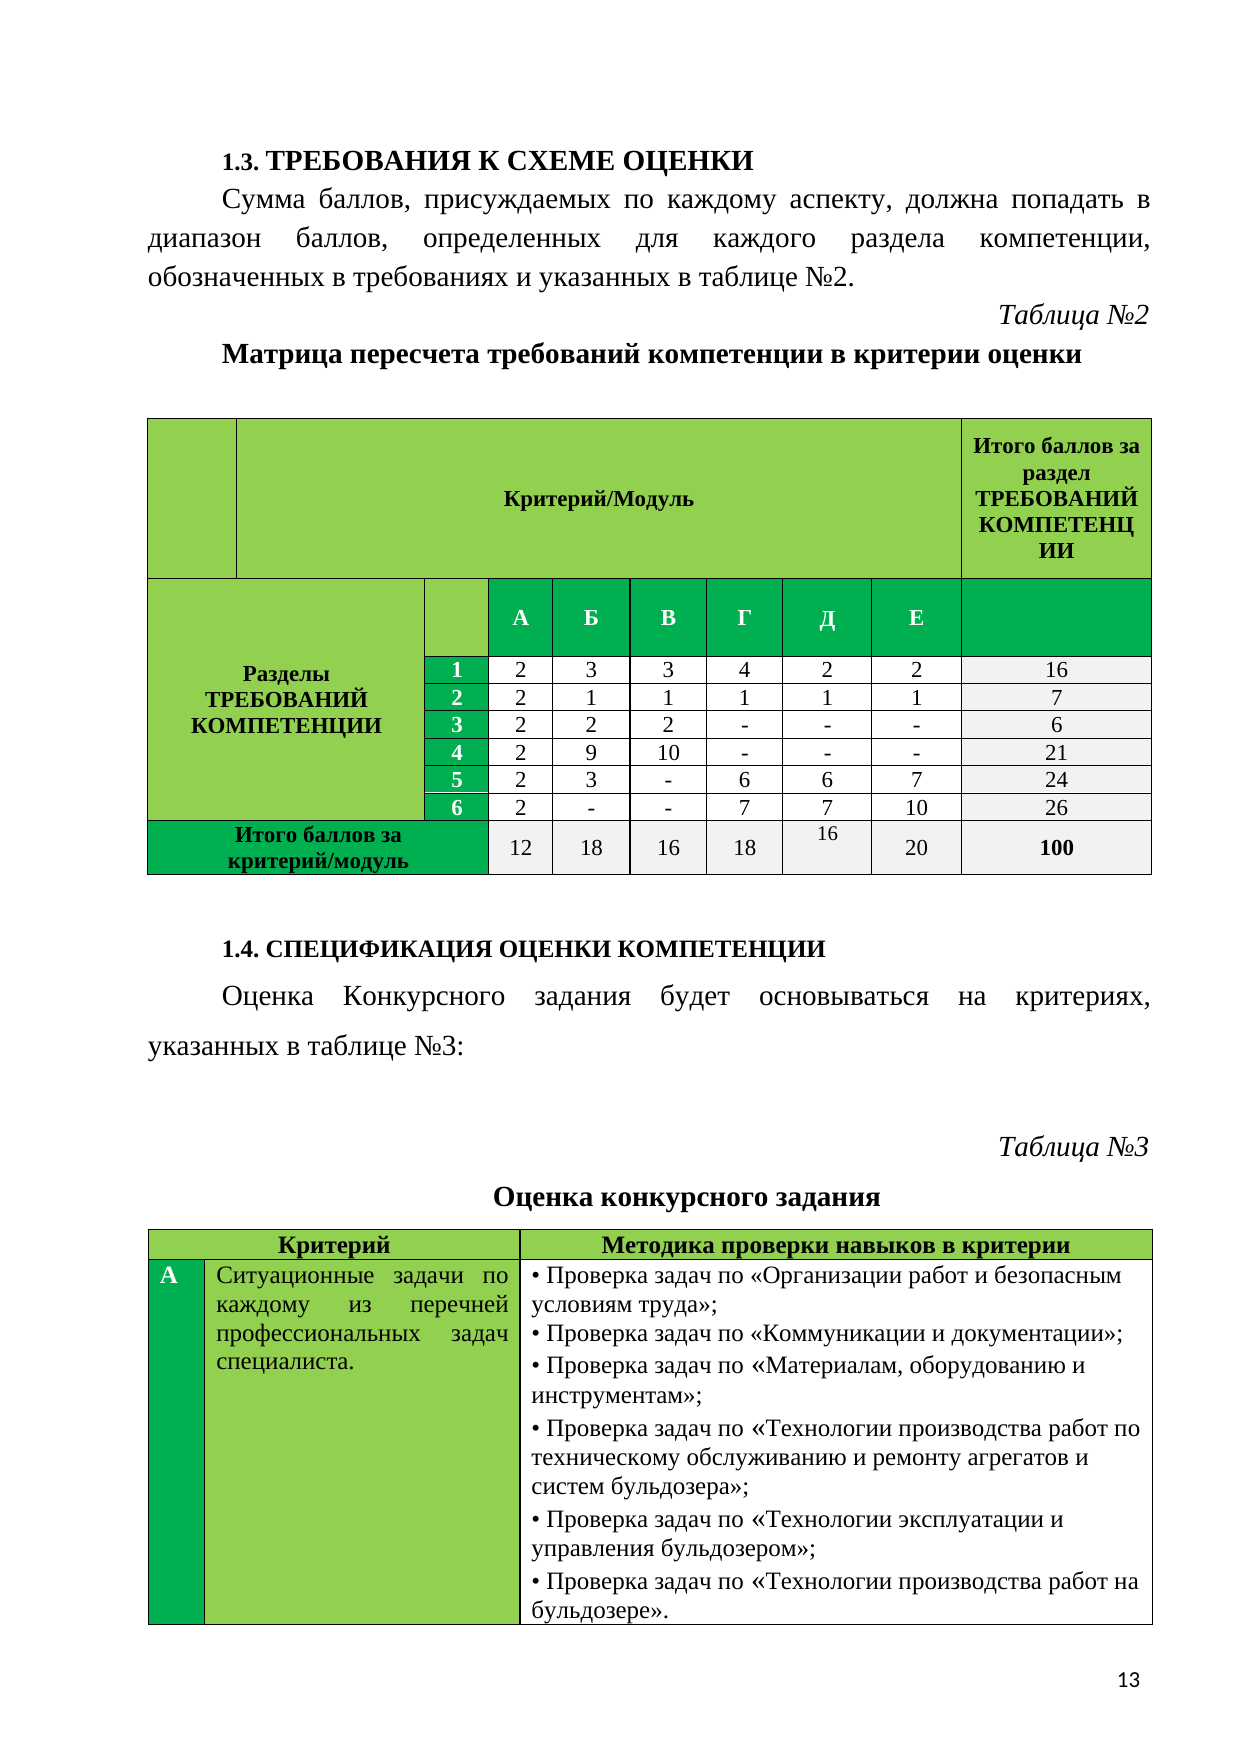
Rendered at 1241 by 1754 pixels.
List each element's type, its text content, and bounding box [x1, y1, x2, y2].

table_cell 2 [489, 739, 552, 765]
table_cell 100 [962, 821, 1151, 874]
text Таблица №2 [148, 297, 1152, 331]
table_cell 1 [553, 684, 629, 710]
table_cell 2 [631, 711, 706, 738]
table_cell A [489, 579, 552, 656]
table_cell 2 [489, 684, 552, 710]
table_cell 6 [707, 766, 782, 792]
text Таблица №3 [148, 1129, 1152, 1162]
table_header Критерий [149, 1230, 519, 1259]
table_cell 1 [631, 684, 706, 710]
table_cell 21 [962, 739, 1151, 765]
table_cell Б [553, 579, 629, 656]
table_cell 7 [783, 794, 871, 820]
table_cell - [783, 739, 871, 765]
table_cell 10 [631, 739, 706, 765]
table_cell [425, 579, 488, 656]
table_cell 4 [425, 739, 488, 765]
table_cell 26 [962, 794, 1151, 820]
table_cell 5 [425, 766, 488, 792]
table_cell 2 [489, 711, 552, 738]
table_cell 7 [872, 766, 961, 792]
table_cell 12 [489, 821, 552, 874]
table_cell - [872, 739, 961, 765]
text Матрица пересчета требований компетенции в критерии оценки [148, 336, 1152, 369]
table_cell Разделы ТРЕБОВАНИЙ КОМПЕТЕНЦИИ [148, 579, 424, 820]
text Оценка конкурсного задания [148, 1179, 1152, 1212]
table_cell - [872, 711, 961, 738]
table_cell 18 [553, 821, 629, 874]
table_cell 6 [962, 711, 1151, 738]
table_cell 2 [489, 766, 552, 792]
table_cell 4 [707, 657, 782, 683]
table_cell 6 [425, 794, 488, 820]
table_cell 3 [553, 766, 629, 792]
table_header Методика проверки навыков в критерии [521, 1230, 1152, 1259]
table_cell - [553, 794, 629, 820]
table_cell А [149, 1260, 204, 1624]
table_cell 2 [489, 657, 552, 683]
table_cell • Проверка задач по «Организации работ и безопасным условиям труда»; • Проверка задач по «Коммуникации и документации»; • Проверка задач по «Материалам, оборудованию и инструментам»; • Проверка задач по «Технологии производства работ по техническому обслуживанию и ремонту агрегатов и систем бульдозера»; • Проверка задач по «Технологии эксплуатации и управления бульдозером»; • Проверка задач по «Технологии производства работ на бульдозере». [521, 1260, 1152, 1624]
table_cell 2 [872, 657, 961, 683]
table_cell Д [783, 579, 871, 656]
table_cell В [631, 579, 706, 656]
subtitle 1.3. ТРЕБОВАНИЯ К СХЕМЕ ОЦЕНКИ [148, 143, 1152, 177]
table_cell 10 [872, 794, 961, 820]
table_cell Ситуационные задачи по каждому из перечней профессиональных задач специалиста. [205, 1260, 519, 1624]
table_cell 3 [425, 711, 488, 738]
table_cell 1 [872, 684, 961, 710]
table_cell 9 [553, 739, 629, 765]
table_cell 24 [962, 766, 1151, 792]
table_cell - [631, 794, 706, 820]
text Оценка Конкурсного задания будет основываться на критериях, указанных в таблице №3: [148, 978, 1152, 1062]
table_cell 3 [553, 657, 629, 683]
table_cell 16 [962, 657, 1151, 683]
table_cell - [783, 711, 871, 738]
table_header Итого баллов за раздел ТРЕБОВАНИЙ КОМПЕТЕНЦИИ [962, 419, 1151, 578]
table_cell 6 [783, 766, 871, 792]
text Сумма баллов, присуждаемых по каждому аспекту, должна попадать в диапазон баллов, определенных для каждого раздела компетенции, обозначенных в требованиях и указанных в таблице №2. [148, 182, 1152, 292]
table_cell 3 [631, 657, 706, 683]
table_cell 7 [707, 794, 782, 820]
table_cell 18 [707, 821, 782, 874]
table_cell 2 [489, 794, 552, 820]
text 1.4. СПЕЦИФИКАЦИЯ ОЦЕНКИ КОМПЕТЕНЦИИ [148, 934, 1152, 963]
table_header Критерий/Модуль [237, 419, 961, 578]
table_cell Итого баллов за критерий/модуль [148, 821, 488, 874]
table_cell - [707, 711, 782, 738]
table_cell 7 [962, 684, 1151, 710]
table_cell - [707, 739, 782, 765]
table_cell - [631, 766, 706, 792]
table_cell 20 [872, 821, 961, 874]
table_cell 2 [425, 684, 488, 710]
table_cell 1 [425, 657, 488, 683]
table_cell Г [707, 579, 782, 656]
table_cell 2 [783, 657, 871, 683]
table_cell 1 [783, 684, 871, 710]
table_cell 2 [553, 711, 629, 738]
table_cell 16 [783, 821, 871, 874]
table_cell 16 [631, 821, 706, 874]
table_cell [962, 579, 1151, 656]
table_cell Е [872, 579, 961, 656]
table_header [148, 419, 236, 578]
table_cell 1 [707, 684, 782, 710]
